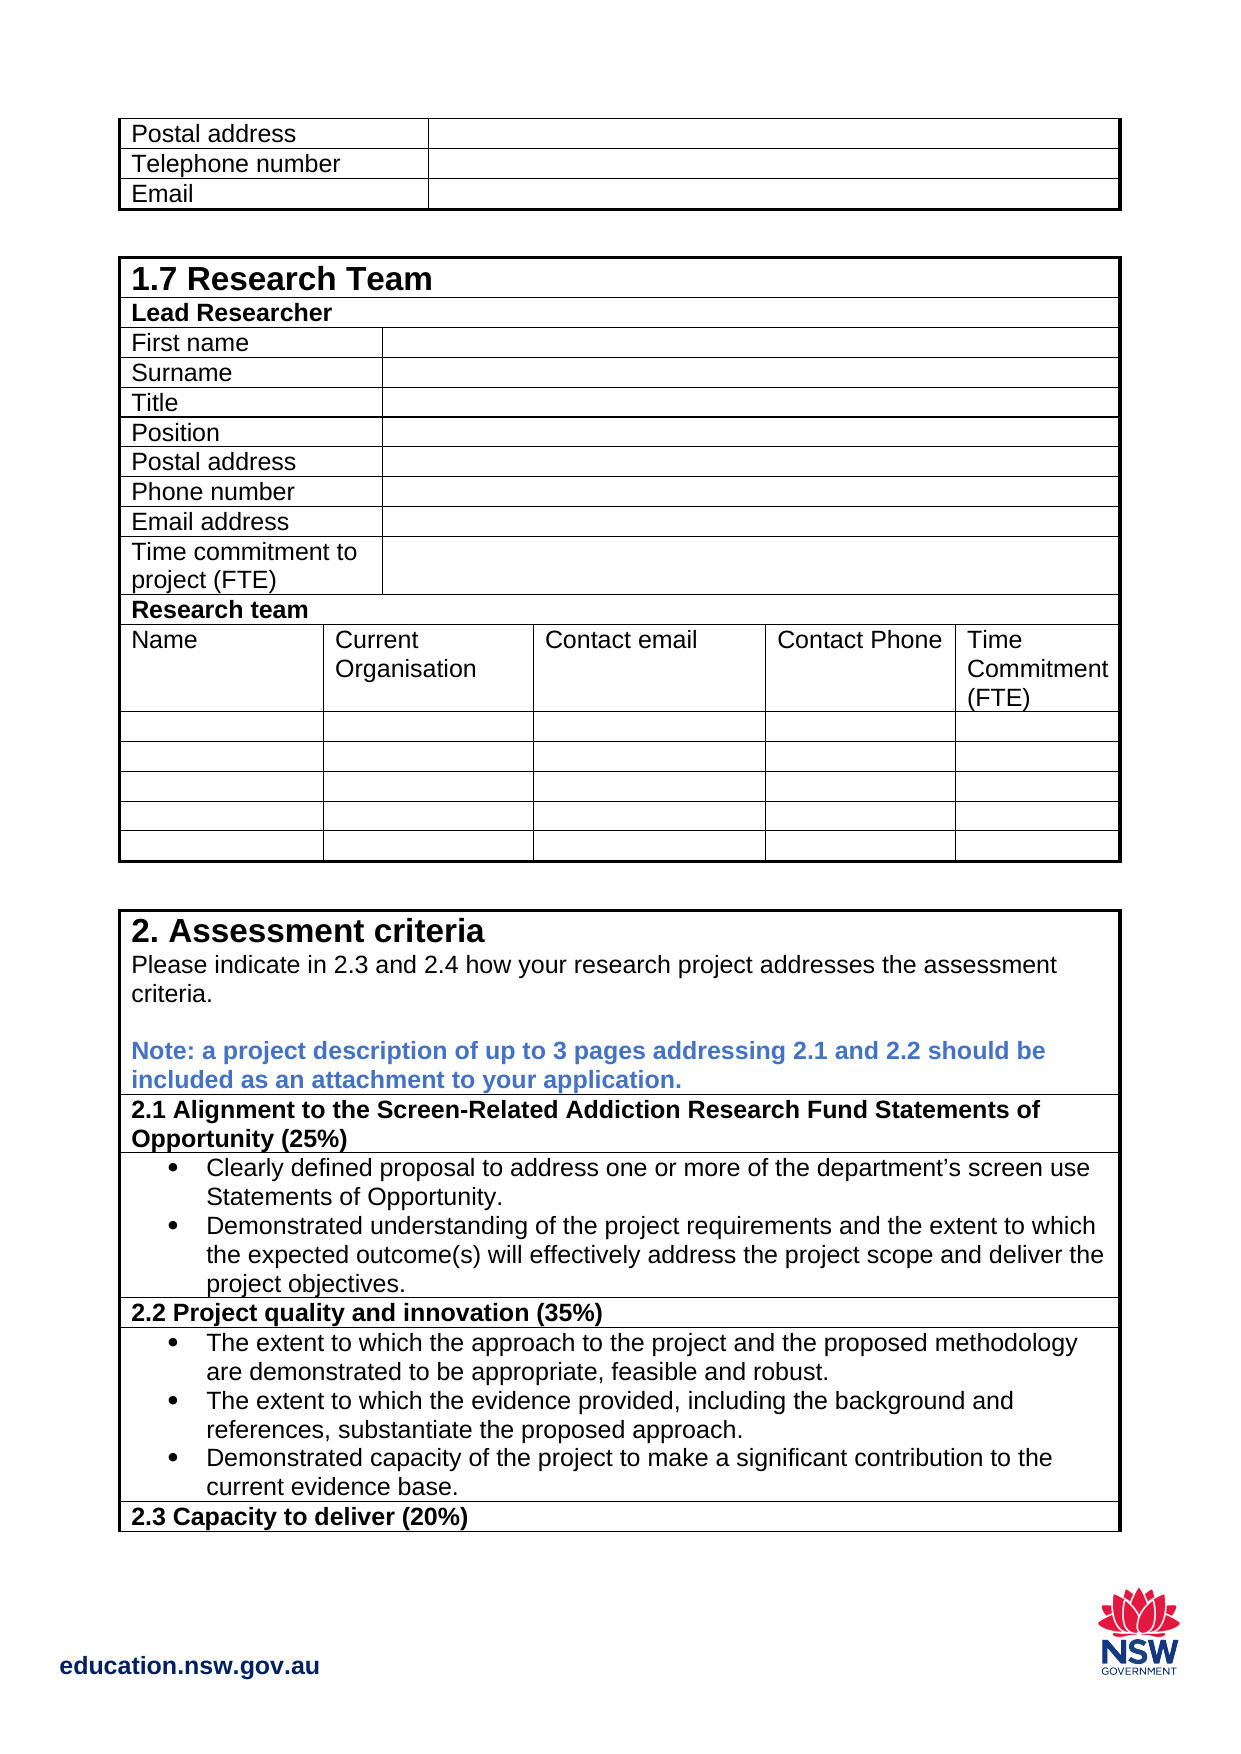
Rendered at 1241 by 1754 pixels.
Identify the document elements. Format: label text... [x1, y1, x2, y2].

table_cell [383, 477, 1118, 506]
table_cell Research team [121, 595, 1118, 624]
table_cell Phone number [121, 477, 382, 506]
table_cell [766, 831, 955, 860]
table_cell [324, 712, 533, 741]
table_cell [383, 537, 1118, 594]
table_cell [534, 772, 765, 801]
table_cell Email address [121, 507, 382, 536]
table_cell [121, 742, 323, 771]
table_cell [956, 802, 1118, 830]
table_cell [324, 772, 533, 801]
table_cell [534, 831, 765, 860]
table_cell [121, 712, 323, 741]
table_cell 2.2 Project quality and innovation (35%) [121, 1298, 1118, 1327]
table_cell Lead Researcher [121, 298, 1118, 327]
table_cell [324, 742, 533, 771]
table_cell [766, 802, 955, 830]
table_cell [534, 802, 765, 830]
table_cell [429, 119, 1118, 148]
table_cell [534, 712, 765, 741]
table_cell Surname [121, 358, 382, 387]
table_header 2. Assessment criteria Please indicate in 2.3 and 2.4 how your research project addresses the assessment criteria. Note: a project description of up to 3 pages addressing 2.1 and 2.2 should be included as an attachment to your application. [121, 912, 1118, 1094]
table_cell [121, 772, 323, 801]
table_cell [429, 179, 1118, 207]
table_cell [956, 742, 1118, 771]
table_cell [534, 742, 765, 771]
table_cell [766, 742, 955, 771]
table_cell Telephone number [121, 149, 428, 178]
table_cell [766, 712, 955, 741]
table_cell [121, 831, 323, 860]
table_cell [956, 772, 1118, 801]
table_cell Postal address [121, 119, 428, 148]
table_cell Time Commitment (FTE) [956, 625, 1118, 711]
table_cell Email [121, 179, 428, 207]
table_cell [383, 388, 1118, 416]
table_cell 2.1 Alignment to the Screen-Related Addiction Research Fund Statements of Opportunity (25%) [121, 1095, 1118, 1152]
table_header 1.7 Research Team [121, 259, 1118, 297]
table_cell [383, 507, 1118, 536]
table_cell Contact email [534, 625, 765, 711]
table_cell The extent to which the approach to the project and the proposed methodology are demonstrated to be appropriate, feasible and robust. The extent to which the evidence provided, including the background and references, substantiate the proposed approach. Demonstrated capacity of the project to make a significant contribution to the current evidence base. [121, 1328, 1118, 1501]
table_cell Contact Phone [766, 625, 955, 711]
table_cell Postal address [121, 447, 382, 476]
table_cell Title [121, 388, 382, 416]
table_cell [383, 328, 1118, 357]
table_cell [324, 831, 533, 860]
table_cell Time commitment to project (FTE) [121, 537, 382, 594]
table_cell [383, 447, 1118, 476]
table_cell [956, 831, 1118, 860]
table_cell Name [121, 625, 323, 711]
table_cell [429, 149, 1118, 178]
table_cell [324, 802, 533, 830]
table_cell First name [121, 328, 382, 357]
picture [1097, 1586, 1181, 1675]
table_cell [766, 772, 955, 801]
table_cell [121, 802, 323, 830]
table_cell [383, 358, 1118, 387]
table_cell Current Organisation [324, 625, 533, 711]
table_cell [383, 418, 1118, 446]
table_cell [956, 712, 1118, 741]
table_cell 2.3 Capacity to deliver (20%) [121, 1502, 1118, 1531]
table_cell Clearly defined proposal to address one or more of the department’s screen use Statements of Opportunity. Demonstrated understanding of the project requirements and the extent to which the expected outcome(s) will effectively address the project scope and deliver the project objectives. [121, 1153, 1118, 1297]
table_cell Position [121, 418, 382, 446]
